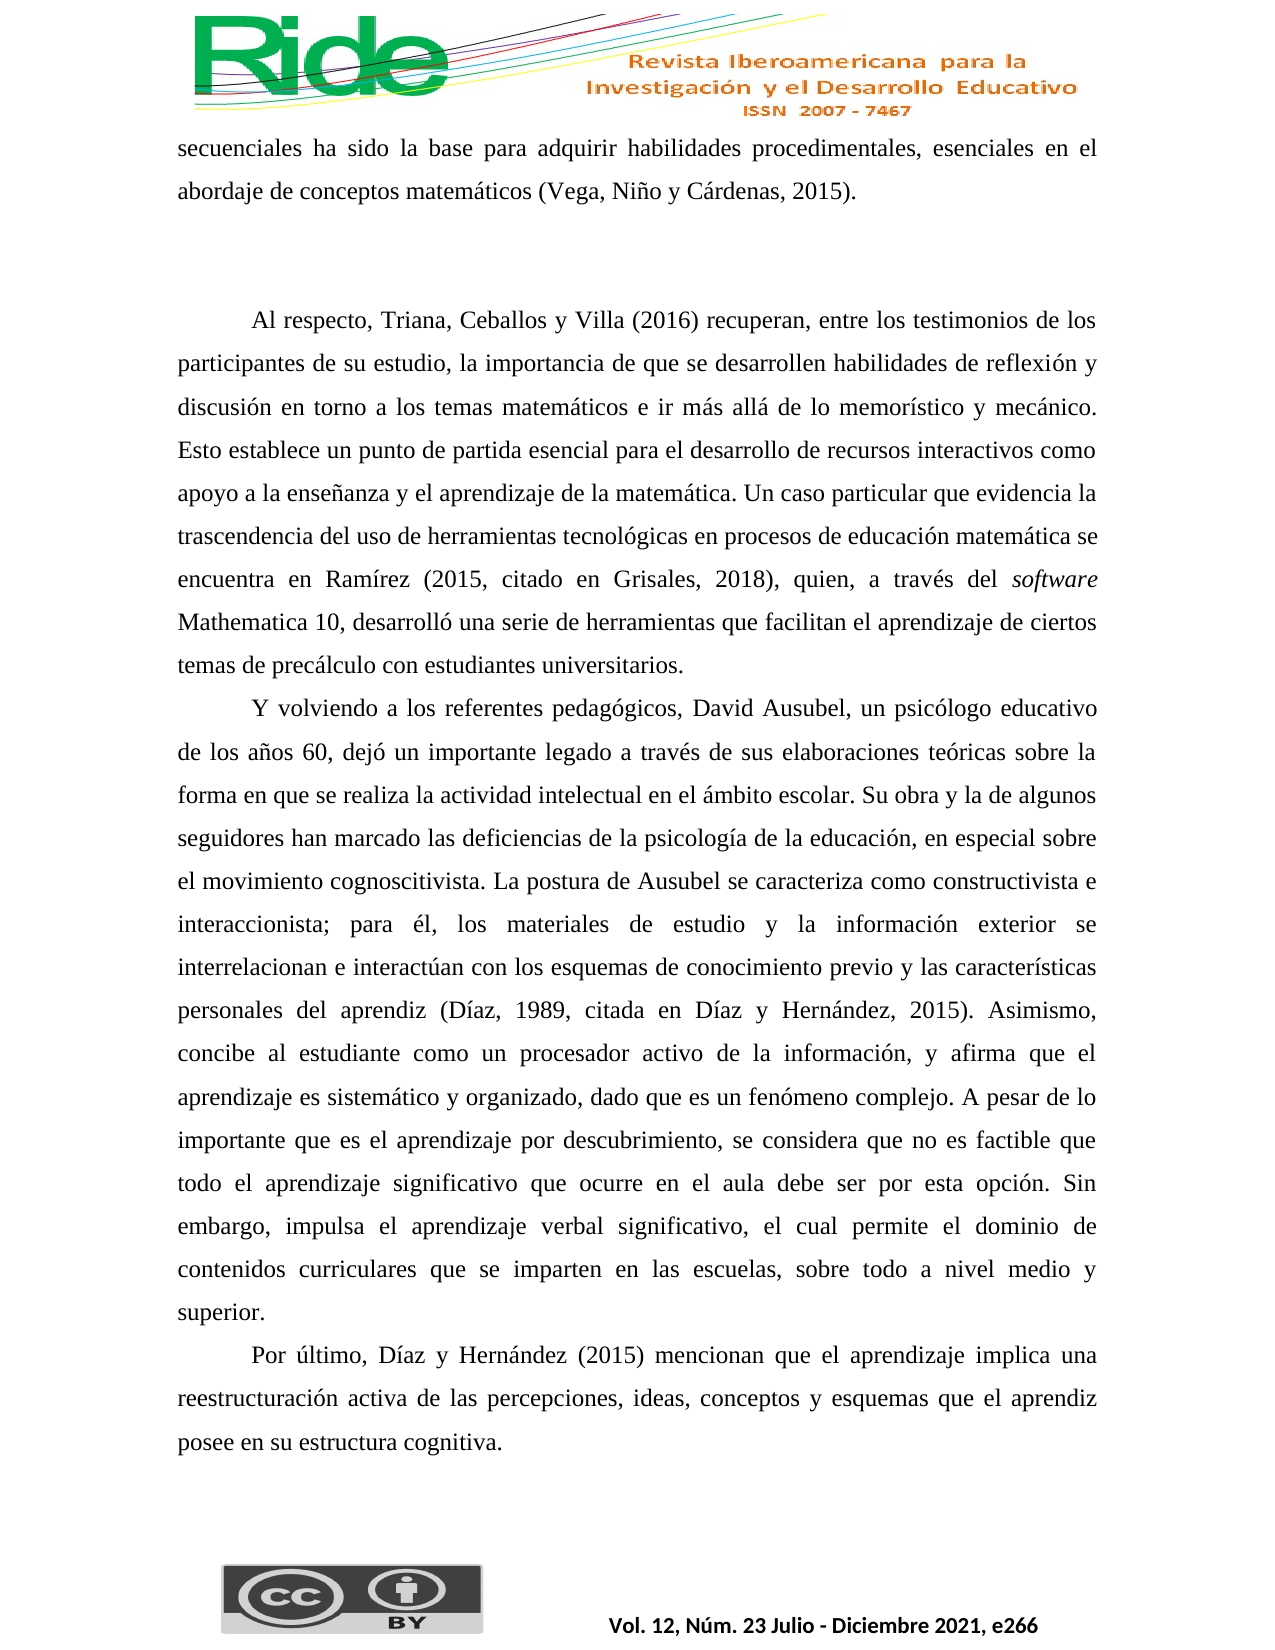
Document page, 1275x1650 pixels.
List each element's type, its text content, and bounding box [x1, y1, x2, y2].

picture [194, 14, 1081, 119]
text Al respecto, Triana, Ceballos y Villa (2016) recuperan, entre los testimonios de los participantes de su estudio, la importancia de que se desarrollen habilidades de reflexión y discusión en torno a los temas matemáticos e ir más allá de lo memorístico y mecánico. Esto establece un punto de partida esencial para el desarrollo de recursos interactivos como apoyo a la enseñanza y el aprendizaje de la matemática. Un caso particular que evidencia la trascendencia del uso de herramientas tecnológicas en procesos de educación matemática se encuentra en Ramírez (2015, citado en Grisales, 2018), quien, a través del software Mathematica 10, desarrolló una serie de herramientas que facilitan el aprendizaje de ciertos temas de precálculo con estudiantes universitarios. [177, 305, 1098, 679]
picture [221, 1564, 484, 1634]
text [177, 133, 1098, 205]
text Y volviendo a los referentes pedagógicos, David Ausubel, un psicólogo educativo de los años 60, dejó un importante legado a través de sus elaboraciones teóricas sobre la forma en que se realiza la actividad intelectual en el ámbito escolar. Su obra y la de algunos seguidores han marcado las deficiencias de la psicología de la educación, en especial sobre el movimiento cognoscitivista. La postura de Ausubel se caracteriza como constructivista e interaccionista; para él, los materiales de estudio y la información exterior se interrelacionan e interactúan con los esquemas de conocimiento previo y las características personales del aprendiz (Díaz, 1989, citada en Díaz y Hernández, 2015). Asimismo, concibe al estudiante como un procesador activo de la información, y afirma que el aprendizaje es sistemático y organizado, dado que es un fenómeno complejo. A pesar de lo importante que es el aprendizaje por descubrimiento, se considera que no es factible que todo el aprendizaje significativo que ocurre en el aula debe ser por esta opción. Sin embargo, impulsa el aprendizaje verbal significativo, el cual permite el dominio de contenidos curriculares que se imparten en las escuelas, sobre todo a nivel medio y superior. [177, 693, 1098, 1326]
text Por último, Díaz y Hernández (2015) mencionan que el aprendizaje implica una reestructuración activa de las percepciones, ideas, conceptos y esquemas que el aprendiz posee en su estructura cognitiva. [177, 1340, 1098, 1455]
